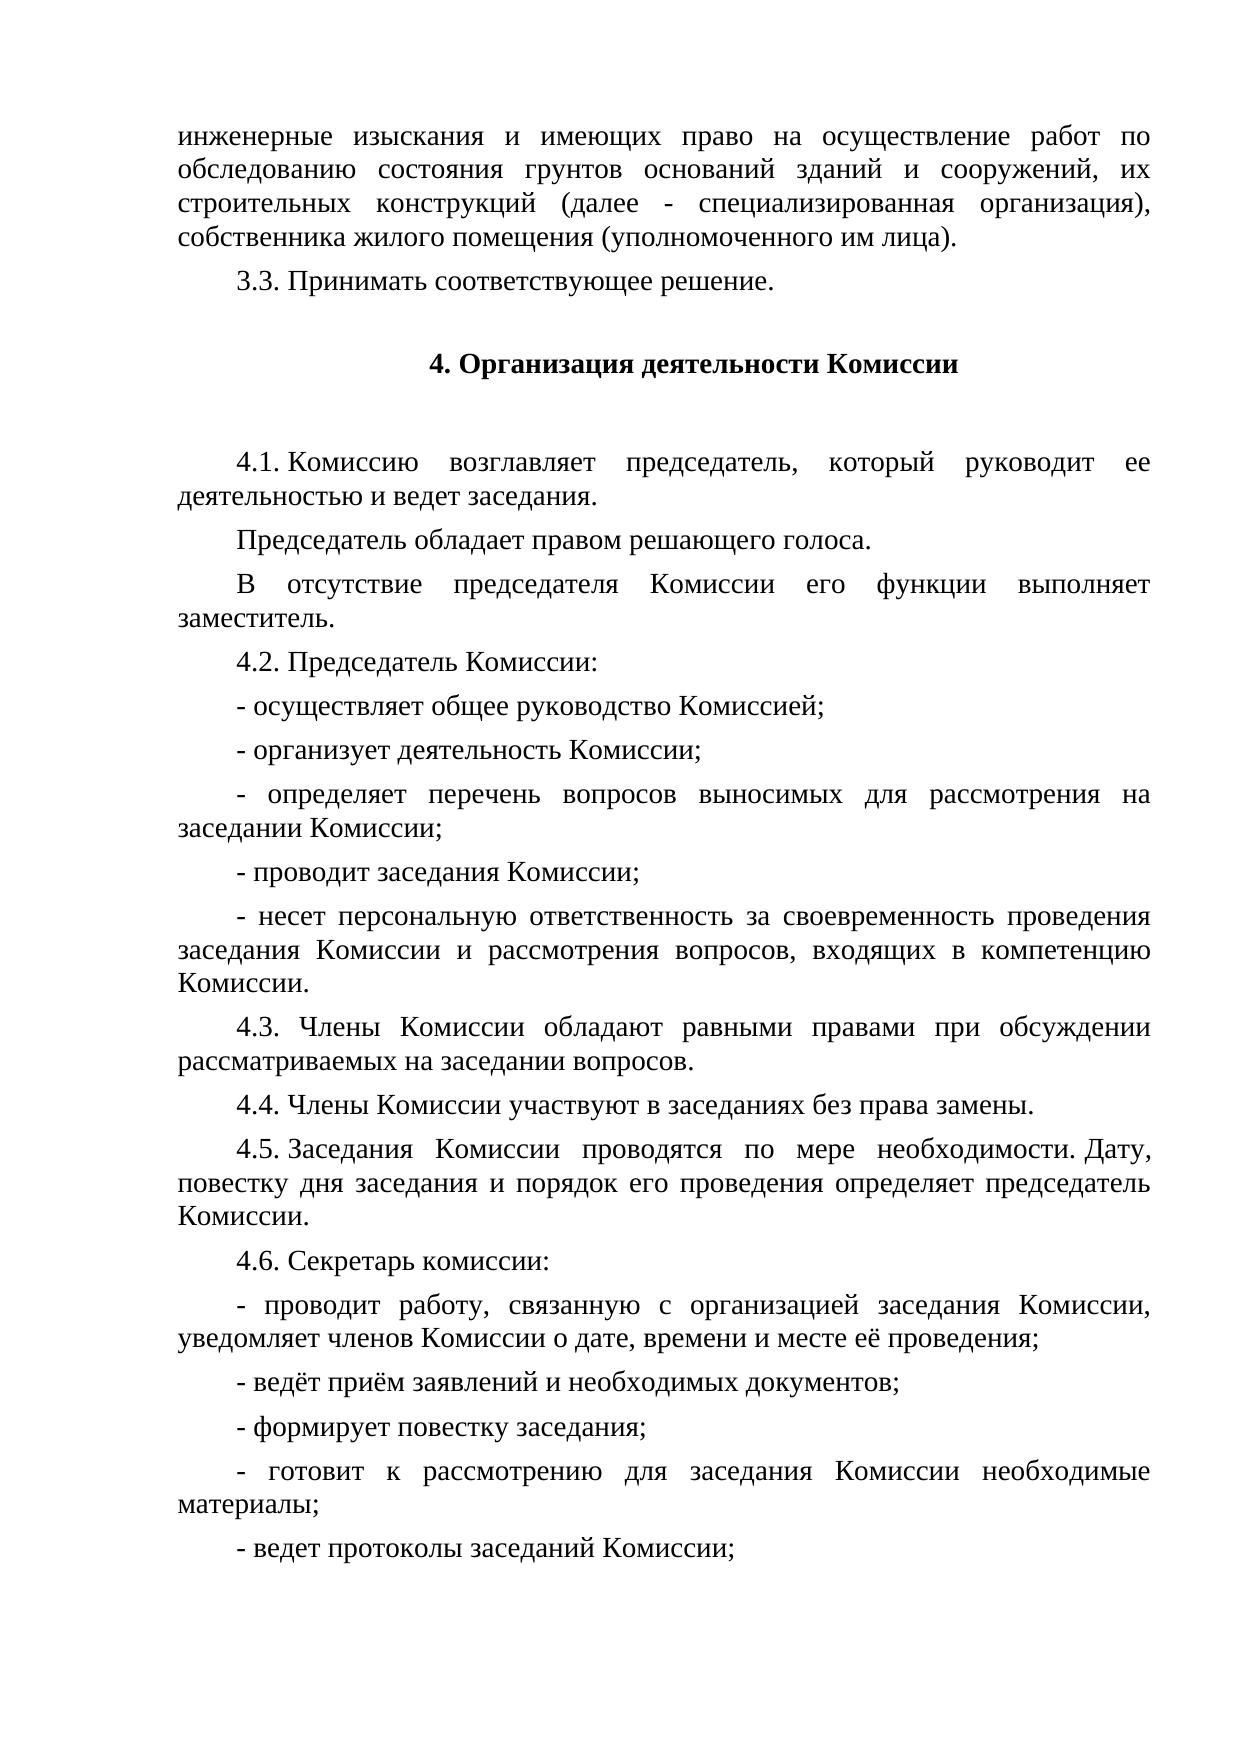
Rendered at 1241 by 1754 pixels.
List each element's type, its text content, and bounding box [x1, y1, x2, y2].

text - ведёт приём заявлений и необходимых документов; [177, 1364, 1152, 1398]
text 3.3. Принимать соответствующее решение. [177, 263, 1152, 296]
text - осуществляет общее руководство Комиссией; [177, 688, 1152, 722]
text 4.6. Секретарь комиссии: [177, 1243, 1152, 1276]
text 4.5. Заседания Комиссии проводятся по мере необходимости. Дату, повестку дня заседания и порядок его проведения определяет председатель Комиссии. [177, 1131, 1152, 1232]
text - формирует повестку заседания; [177, 1409, 1152, 1442]
text 4.1. Комиссию возглавляет председатель, который руководит ее деятельностью и ведет заседания. [177, 444, 1152, 511]
text - определяет перечень вопросов выносимых для рассмотрения на заседании Комиссии; [177, 776, 1152, 843]
text Председатель обладает правом решающего голоса. [177, 522, 1152, 556]
text 4.2. Председатель Комиссии: [177, 644, 1152, 677]
text 4.4. Члены Комиссии участвуют в заседаниях без права замены. [177, 1087, 1152, 1121]
text - несет персональную ответственность за своевременность проведения заседания Комиссии и рассмотрения вопросов, входящих в компетенцию Комиссии. [177, 898, 1152, 999]
text - организует деятельность Комиссии; [177, 732, 1152, 766]
text - проводит работу, связанную с организацией заседания Комиссии, уведомляет членов Комиссии о дате, времени и месте её проведения; [177, 1287, 1152, 1354]
text - готовит к рассмотрению для заседания Комиссии необходимые материалы; [177, 1453, 1152, 1520]
text 4.3. Члены Комиссии обладают равными правами при обсуждении рассматриваемых на заседании вопросов. [177, 1009, 1152, 1077]
text - проводит заседания Комиссии; [177, 854, 1152, 888]
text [177, 118, 1152, 252]
text - ведет протоколы заседаний Комиссии; [177, 1531, 1152, 1564]
text 4. Организация деятельности Комиссии [177, 346, 1152, 380]
text В отсутствие председателя Комиссии его функции выполняет заместитель. [177, 566, 1152, 633]
